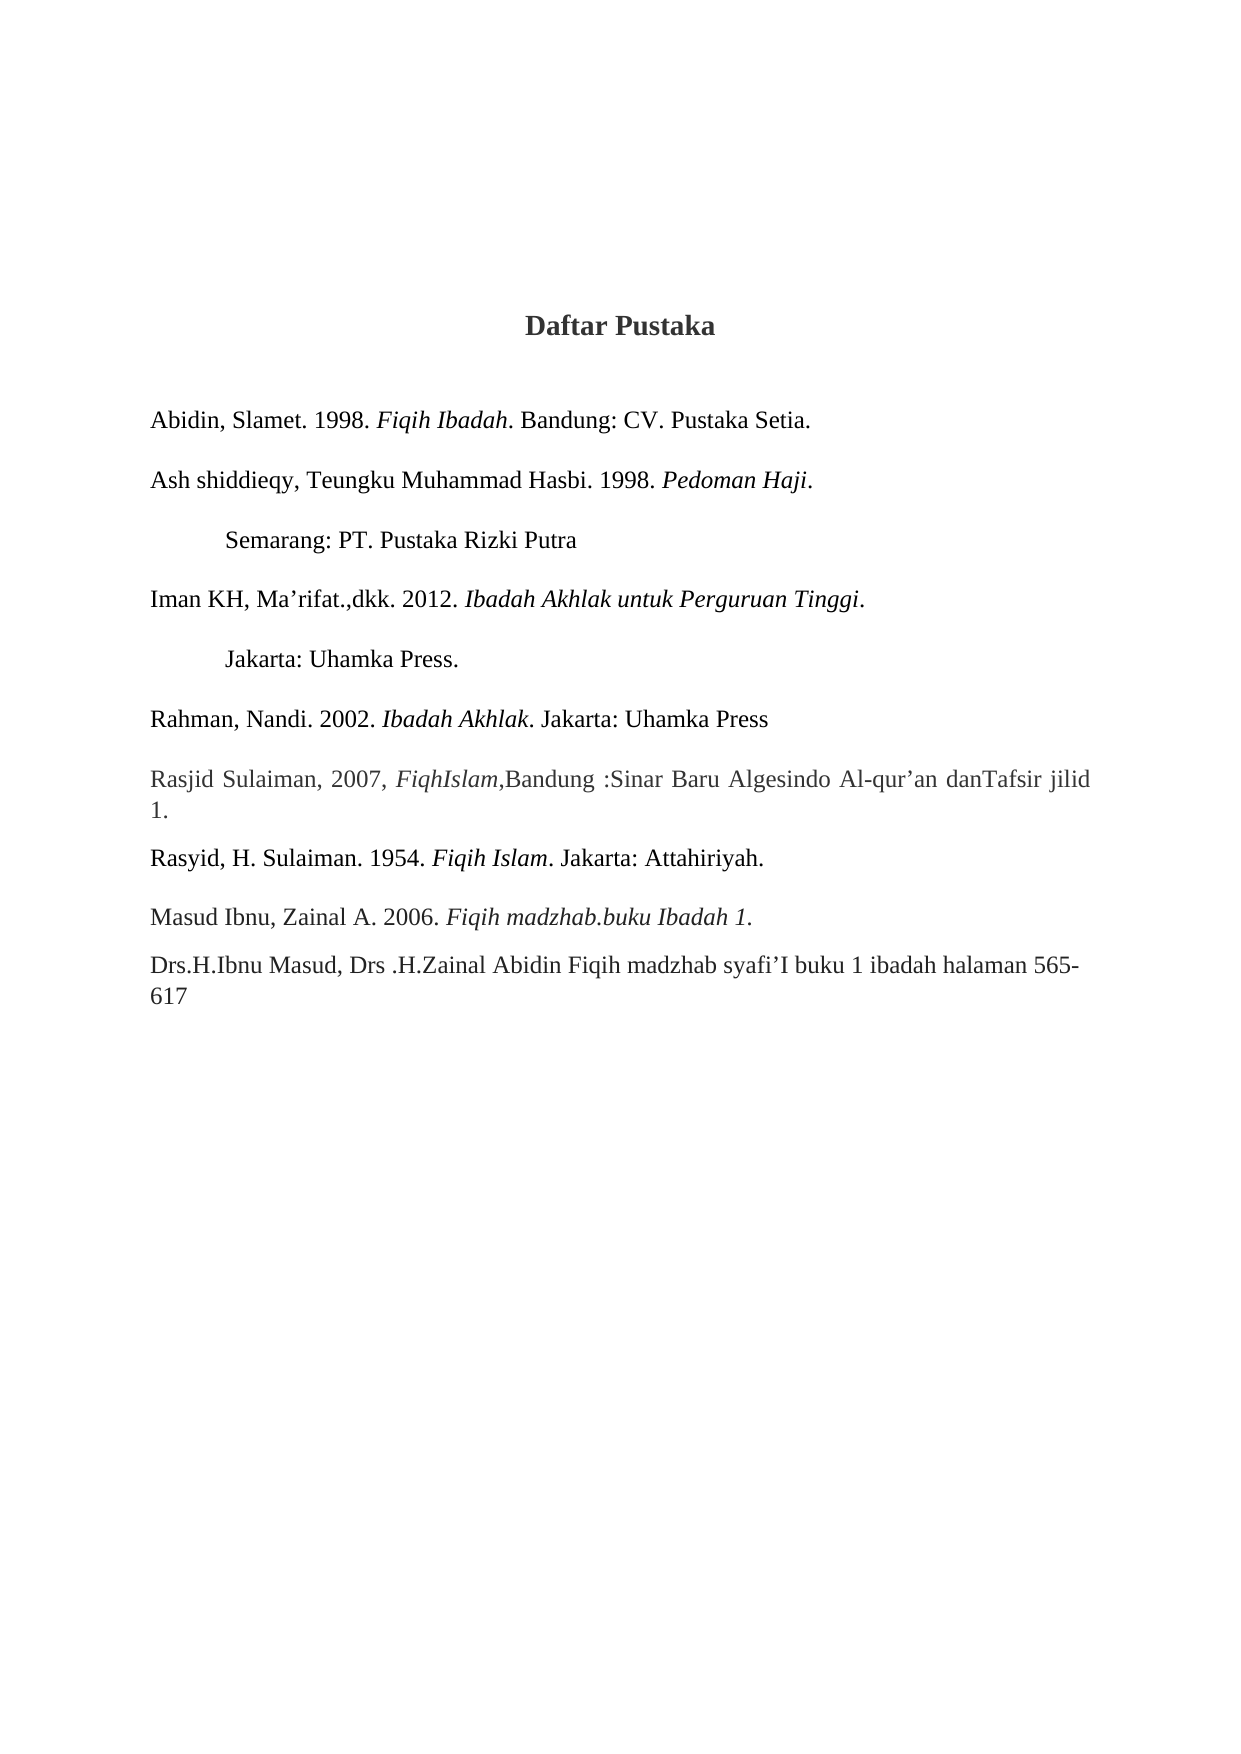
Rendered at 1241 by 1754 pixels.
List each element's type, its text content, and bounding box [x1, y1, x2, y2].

text Rasyid, H. Sulaiman. 1954. Fiqih Islam. Jakarta: Attahiriyah. [150, 843, 1090, 871]
text Masud Ibnu, Zainal A. 2006. Fiqih madzhab.buku Ibadah 1. [150, 902, 1090, 931]
text Rahman, Nandi. 2002. Ibadah Akhlak. Jakarta: Uhamka Press [150, 704, 1090, 733]
text Semarang: PT. Pustaka Rizki Putra [150, 525, 1090, 553]
text Daftar Pustaka [150, 308, 1090, 342]
text Ash shiddieqy, Teungku Muhammad Hasbi. 1998. Pedoman Haji. [150, 465, 1090, 494]
text Drs.H.Ibnu Masud, Drs .H.Zainal Abidin Fiqih madzhab syafi’I buku 1 ibadah halaman 565-617 [150, 950, 1090, 1010]
text Rasjid Sulaiman, 2007, FiqhIslam,Bandung :Sinar Baru Algesindo Al-qur’an danTafsir jilid 1. [150, 764, 1090, 824]
text Abidin, Slamet. 1998. Fiqih Ibadah. Bandung: CV. Pustaka Setia. [150, 405, 1090, 434]
text Jakarta: Uhamka Press. [150, 644, 1090, 673]
text Iman KH, Ma’rifat.,dkk. 2012. Ibadah Akhlak untuk Perguruan Tinggi. [150, 584, 1090, 613]
